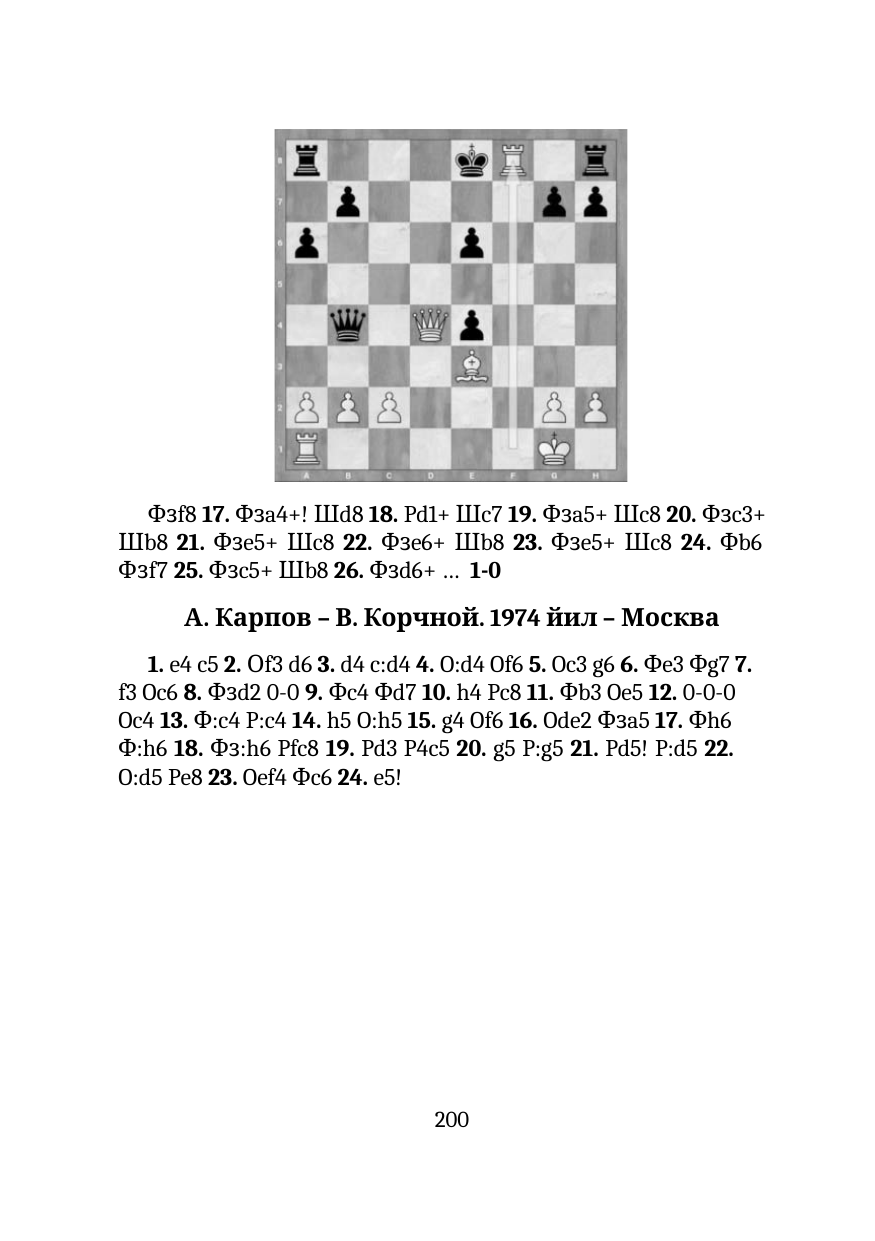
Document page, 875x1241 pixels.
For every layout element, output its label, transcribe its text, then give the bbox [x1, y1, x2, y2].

picture [274, 129, 628, 482]
text 1. e4 c5 2. Оf3 d6 3. d4 c:d4 4. O:d4 Of6 5. Oc3 g6 6. Фe3 Фg7 7. [148, 651, 797, 678]
text O:d5 Pe8 23. Oef4 Фc6 24. e5! [118, 763, 797, 791]
text Шb8 21. Фзe5+ Шc8 22. Фзe6+ Шb8 23. Фзe5+ Шc8 24. Фb6 [118, 529, 797, 557]
text f3 Oc6 8. Фзd2 0-0 9. Фc4 Фd7 10. h4 Pc8 11. Фb3 Oe5 12. 0-0-0 [118, 679, 797, 706]
text Фзf7 25. Фзc5+ Шb8 26. Фзd6+ … 1-0 [118, 557, 797, 585]
text Oc4 13. Ф:c4 P:c4 14. h5 O:h5 15. g4 Of6 16. Ode2 Фзa5 17. Фh6 [118, 707, 797, 734]
text Фзf8 17. Фзa4+! Шd8 18. Pd1+ Шc7 19. Фзa5+ Шc8 20. Фзc3+ [148, 501, 797, 528]
subtitle А. Карпов – В. Корчной. 1974 йил – Москва [107, 604, 797, 632]
text Ф:h6 18. Фз:h6 Pfc8 19. Pd3 P4c5 20. g5 P:g5 21. Pd5! P:d5 22. [118, 735, 797, 763]
text 200 [107, 1107, 797, 1134]
